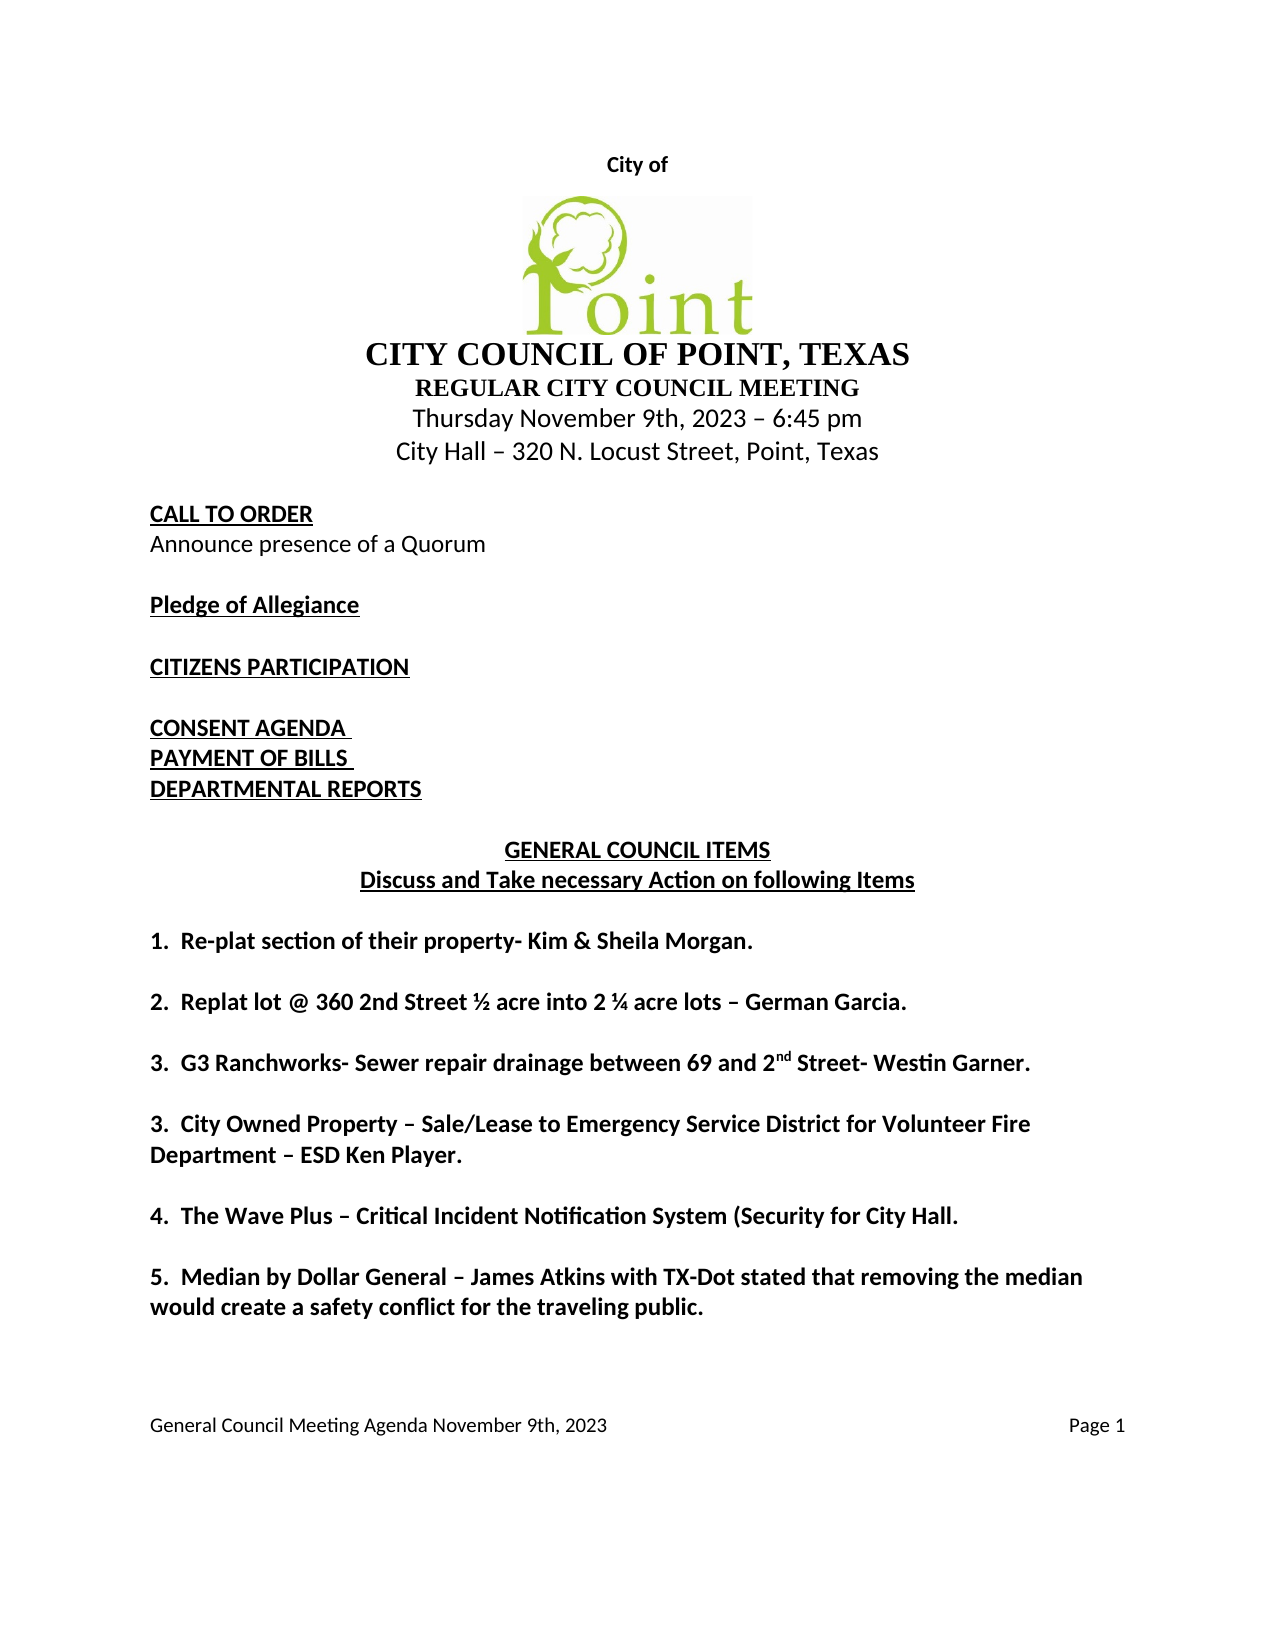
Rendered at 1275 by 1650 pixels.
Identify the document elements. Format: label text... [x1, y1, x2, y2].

text PAYMENT OF BILLS [150, 742, 1125, 773]
text GENERAL COUNCIL ITEMS [150, 834, 1125, 864]
text Pledge of Allegiance [150, 589, 1125, 620]
text City of [150, 150, 1125, 178]
text Announce presence of a Quorum [150, 528, 1125, 559]
text CITY COUNCIL OF POINT, TEXAS [150, 334, 1125, 373]
picture [522, 196, 753, 335]
text CITIZENS PARTICIPATION [150, 651, 1125, 681]
text 3. G3 Ranchworks- Sewer repair drainage between 69 and 2nd Street- Westin Garner. [150, 1047, 1125, 1078]
text REGULAR CITY COUNCIL MEETING [150, 373, 1125, 401]
text Thursday November 9th, 2023 – 6:45 pm [150, 401, 1125, 434]
text 4. The Wave Plus – Critical Incident Notification System (Security for City Hall. [150, 1200, 1125, 1231]
text 1. Re-plat section of their property- Kim & Sheila Morgan. [150, 925, 1125, 956]
text 5. Median by Dollar General – James Atkins with TX-Dot stated that removing the median would create a safety conflict for the traveling public. [150, 1261, 1125, 1322]
text CALL TO ORDER [150, 498, 1125, 528]
text CONSENT AGENDA [150, 712, 1125, 742]
text City Hall – 320 N. Locust Street, Point, Texas [150, 434, 1125, 467]
text DEPARTMENTAL REPORTS [150, 773, 1125, 803]
text Discuss and Take necessary Action on following Items [150, 864, 1125, 895]
text 3. City Owned Property – Sale/Lease to Emergency Service District for Volunteer Fire Department – ESD Ken Player. [150, 1108, 1125, 1169]
text 2. Replat lot @ 360 2nd Street ½ acre into 2 ¼ acre lots – German Garcia. [150, 986, 1125, 1017]
